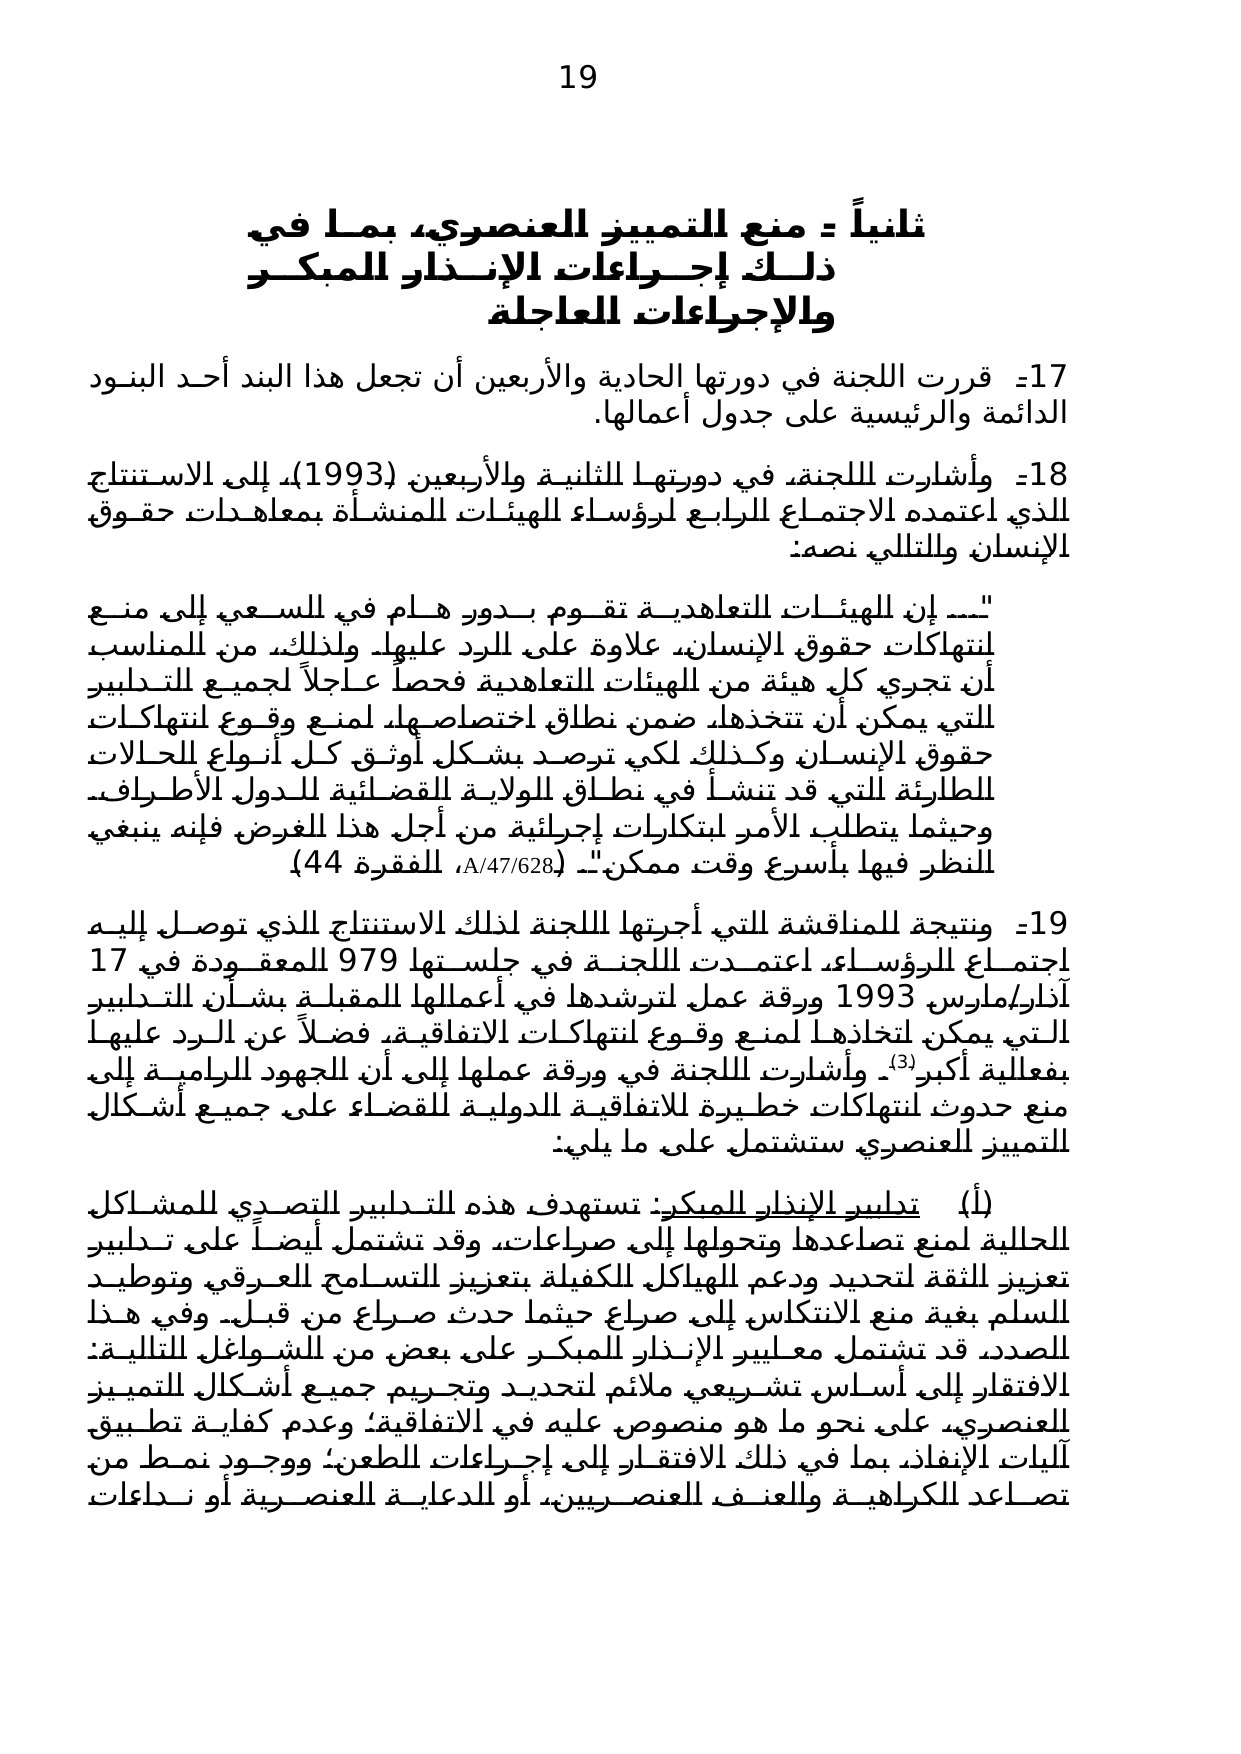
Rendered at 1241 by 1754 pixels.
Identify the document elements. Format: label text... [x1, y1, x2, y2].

text ثانياً - منع التمييز العنصري، بما في ذلك إجراءات الإنذار المبكر والإجراءات العاجلة [249, 202, 926, 333]
text 17- قررت اللجنة في دورتها الحادية والأربعين أن تجعل هذا البند أحد البنود الدائمة والرئيسية على جدول أعمالها. [88, 358, 1069, 431]
text "... إن الهيئات التعاهدية تقوم بدور هام في السعي إلى منع انتهاكات حقوق الإنسان، علاوة على الرد عليها. ولذلك، من المناسب أن تجري كل هيئة من الهيئات التعاهدية فحصاً عاجلاً لجميع التدابير التي يمكن أن تتخذها، ضمن نطاق اختصاصها، لمنع وقوع انتهاكات حقوق الإنسان وكذلك لكي ترصد بشكل أوثق كل أنواع الحالات الطارئة التي قد تنشأ في نطاق الولاية القضائية للدول الأطراف. وحيثما يتطلب الأمر ابتكارات إجرائية من أجل هذا الغرض فإنه ينبغي النظر فيها بأسرع وقت ممكن". (A/47/628، الفقرة 44) [88, 590, 1069, 881]
text 18- وأشارت اللجنة، في دورتها الثانية والأربعين (1993)، إلى الاستنتاج الذي اعتمده الاجتماع الرابع لرؤساء الهيئات المنشأة بمعاهدات حقوق الإنسان والتالي نصه: [88, 456, 1069, 565]
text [88, 1185, 1069, 1512]
text 19- ونتيجة للمناقشة التي أجرتها اللجنة لذلك الاستنتاج الذي توصل إليه اجتماع الرؤساء، اعتمدت اللجنة في جلستها 979 المعقودة في 17 آذار/مارس 1993 ورقة عمل لترشدها في أعمالها المقبلة بشأن التدابير التي يمكن اتخاذها لمنع وقوع انتهاكات الاتفاقية، فضلاً عن الرد عليها بفعالية أكبر(3). وأشارت اللجنة في ورقة عملها إلى أن الجهود الرامية إلى منع حدوث انتهاكات خطيرة للاتفاقية الدولية للقضاء على جميع أشكال التمييز العنصري ستشتمل على ما يلي: [88, 906, 1069, 1160]
